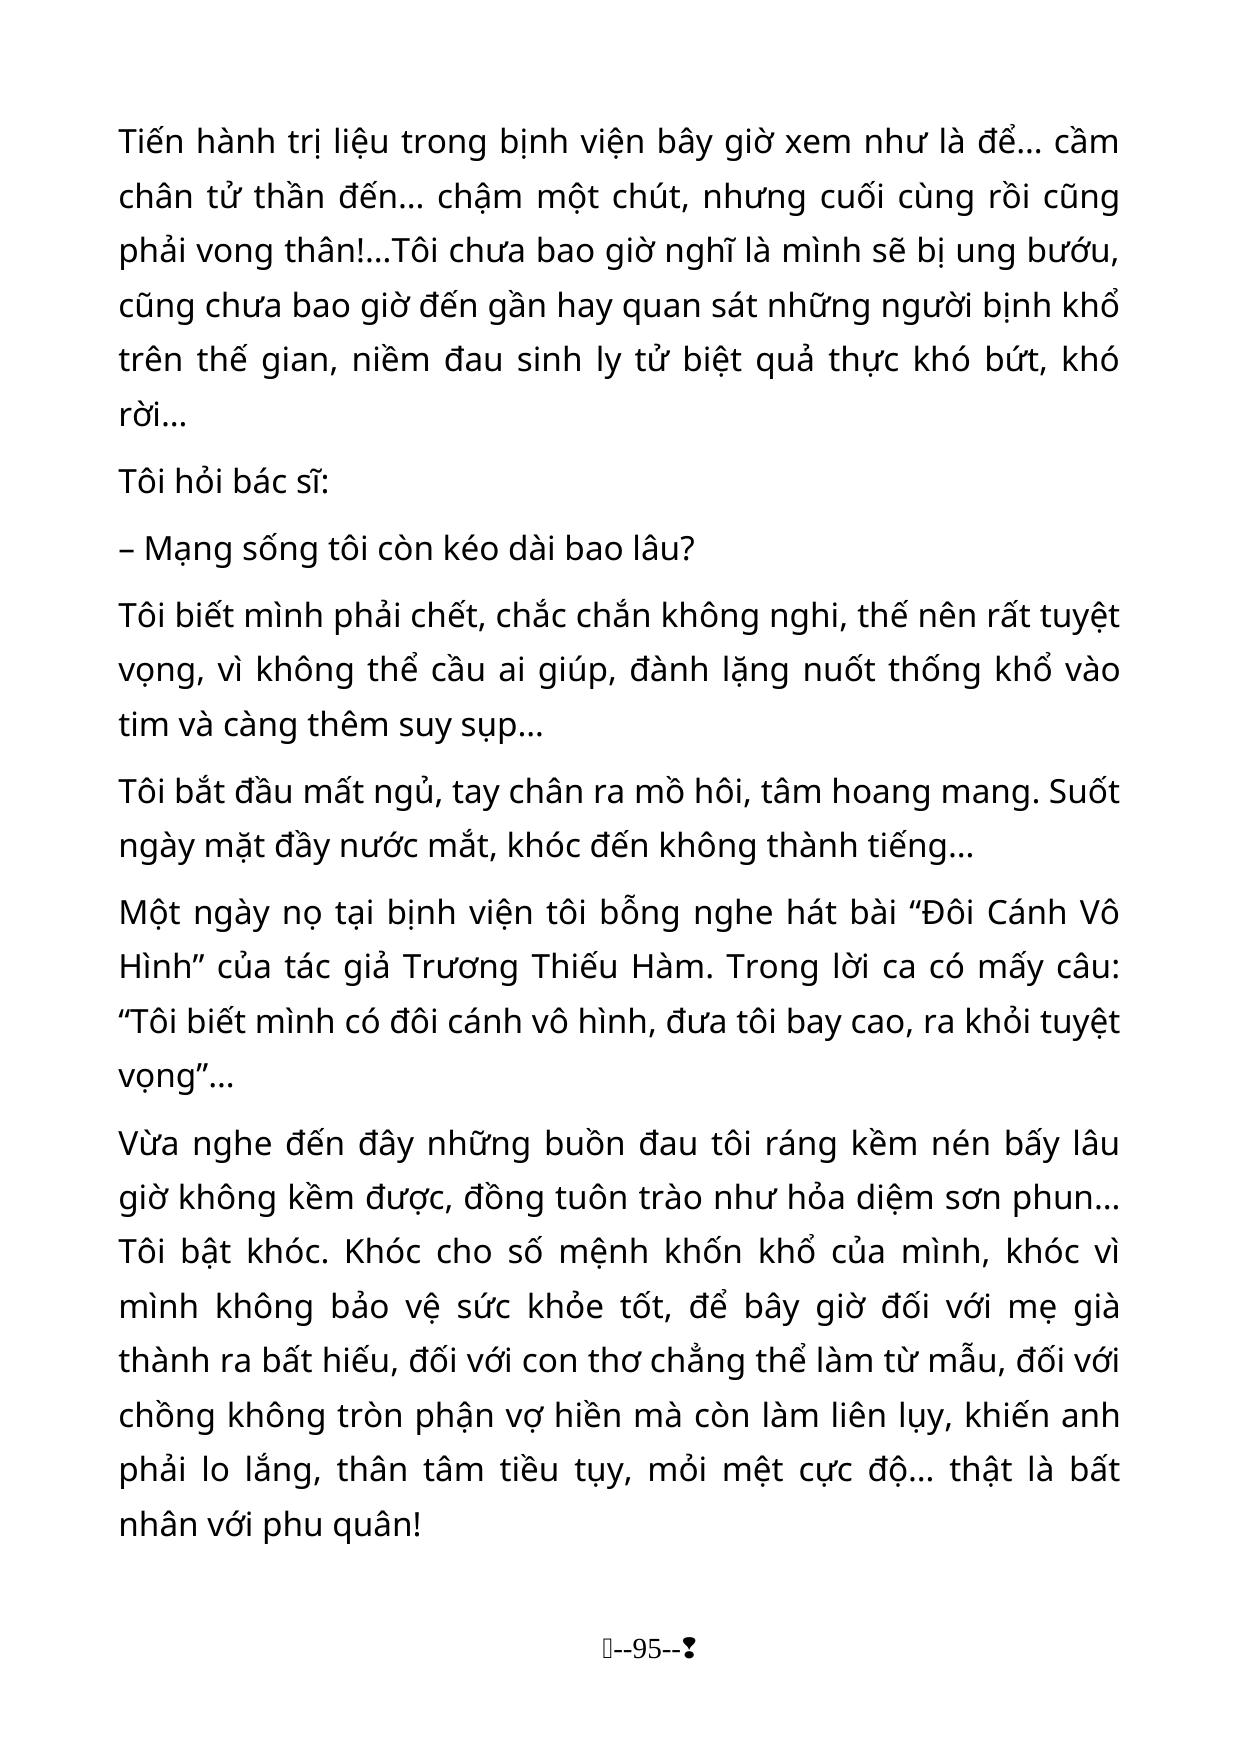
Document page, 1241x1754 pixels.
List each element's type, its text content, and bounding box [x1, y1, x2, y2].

text Tiến hành trị liệu trong bịnh viện bây giờ xem như là để… cầm chân tử thần đến… chậm một chút, nhưng cuối cùng rồi cũng phải vong thân!…Tôi chưa bao giờ nghĩ là mình sẽ bị ung bướu, cũng chưa bao giờ đến gần hay quan sát những người bịnh khổ trên thế gian, niềm đau sinh ly tử biệt quả thực khó bứt, khó rời… [118, 118, 1122, 436]
text – Mạng sống tôi còn kéo dài bao lâu? [118, 524, 1122, 570]
text Tôi bắt đầu mất ngủ, tay chân ra mồ hôi, tâm hoang mang. Suốt ngày mặt đầy nước mắt, khóc đến không thành tiếng… [118, 767, 1122, 867]
text Vừa nghe đến đây những buồn đau tôi ráng kềm nén bấy lâu giờ không kềm được, đồng tuôn trào như hỏa diệm sơn phun… Tôi bật khóc. Khóc cho số mệnh khốn khổ của mình, khóc vì mình không bảo vệ sức khỏe tốt, để bây giờ đối với mẹ già thành ra bất hiếu, đối với con thơ chẳng thể làm từ mẫu, đối với chồng không tròn phận vợ hiền mà còn làm liên lụy, khiến anh phải lo lắng, thân tâm tiều tụy, mỏi mệt cực độ… thật là bất nhân với phu quân! [118, 1119, 1122, 1546]
text Tôi biết mình phải chết, chắc chắn không nghi, thế nên rất tuyệt vọng, vì không thể cầu ai giúp, đành lặng nuốt thống khổ vào tim và càng thêm suy sụp… [118, 591, 1122, 746]
text Tôi hỏi bác sĩ: [118, 457, 1122, 503]
text Một ngày nọ tại bịnh viện tôi bỗng nghe hát bài “Đôi Cánh Vô Hình” của tác giả Trương Thiếu Hàm. Trong lời ca có mấy câu: “Tôi biết mình có đôi cánh vô hình, đưa tôi bay cao, ra khỏi tuyệt vọng”… [118, 889, 1122, 1098]
